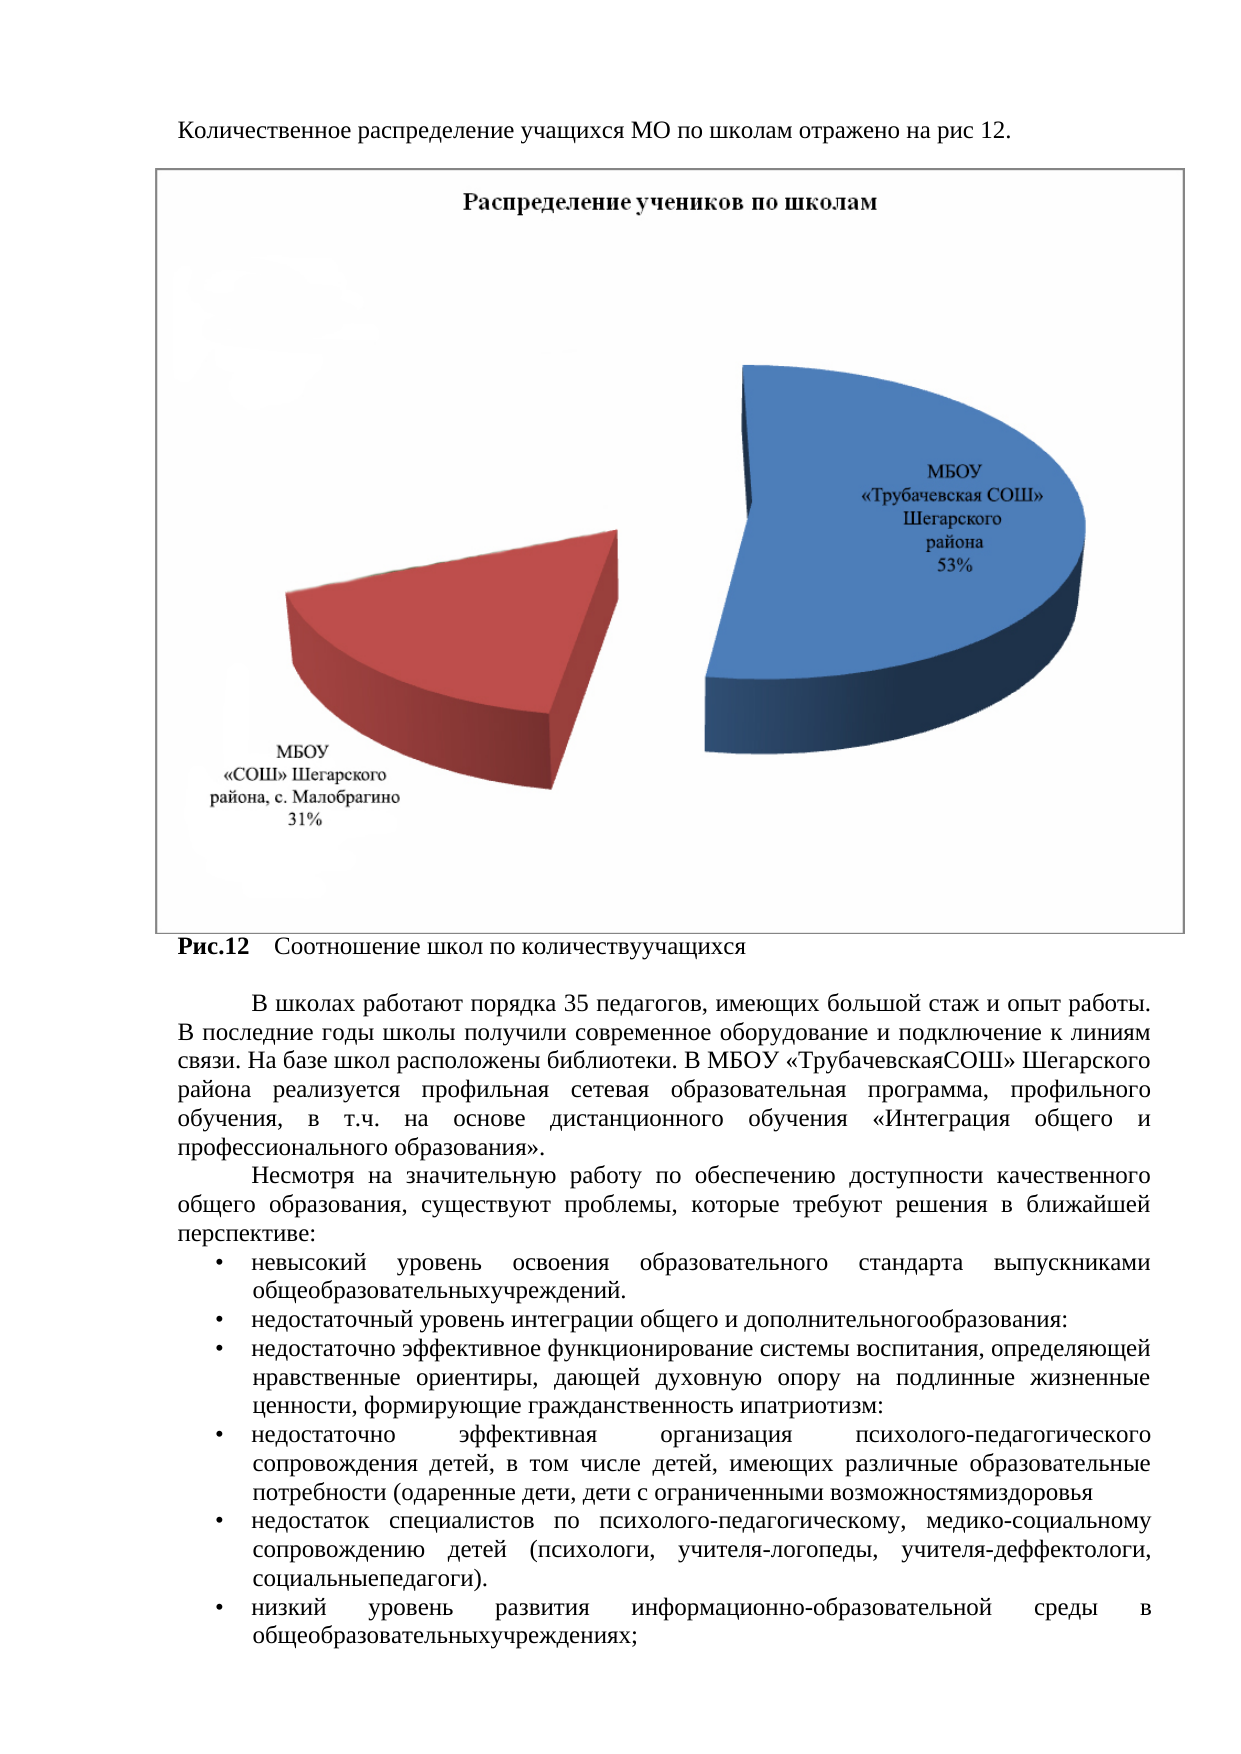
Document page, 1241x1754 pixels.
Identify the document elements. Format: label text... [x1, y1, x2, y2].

list невысокий уровень освоения образовательного стандарта выпускниками общеобразовательныхучреждений. [215, 1247, 1151, 1304]
text Рис.12 Соотношение школ по количествуучащихся [177, 934, 1184, 959]
list недостаток специалистов по психолого-педагогическому, медико-социальному сопровождению детей (психологи, учителя-логопеды, учителя-деффектологи, социальныепедагоги). [215, 1506, 1152, 1592]
text Количественное распределение учащихся МО по школам отражено на рис 12. [177, 115, 1152, 144]
list недостаточно эффективное функционирование системы воспитания, определяющей нравственные ориентиры, дающей духовную опору на подлинные жизненные ценности, формирующие гражданственность ипатриотизм: [215, 1333, 1151, 1419]
list недостаточно эффективная организация психолого-педагогического сопровождения детей, в том числе детей, имеющих различные образовательные потребности (одаренные дети, дети с ограниченными возможностямиздоровья [215, 1419, 1152, 1506]
text Несмотря на значительную работу по обеспечению доступности качественного общего образования, существуют проблемы, которые требуют решения в ближайшей перспективе: [177, 1161, 1151, 1247]
list низкий уровень развития информационно-образовательной среды в общеобразовательныхучреждениях; [215, 1592, 1152, 1649]
text В школах работают порядка 35 педагогов, имеющих большой стаж и опыт работы. В последние годы школы получили современное оборудование и подключение к линиям связи. На базе школ расположены библиотеки. В МБОУ «ТрубачевскаяСОШ» Шегарского района реализуется профильная сетевая образовательная программа, профильного обучения, в т.ч. на основе дистанционного обучения «Интеграция общего и профессионального образования». [177, 988, 1152, 1161]
picture [154, 168, 1185, 934]
list недостаточный уровень интеграции общего и дополнительногообразования: [215, 1304, 1184, 1333]
